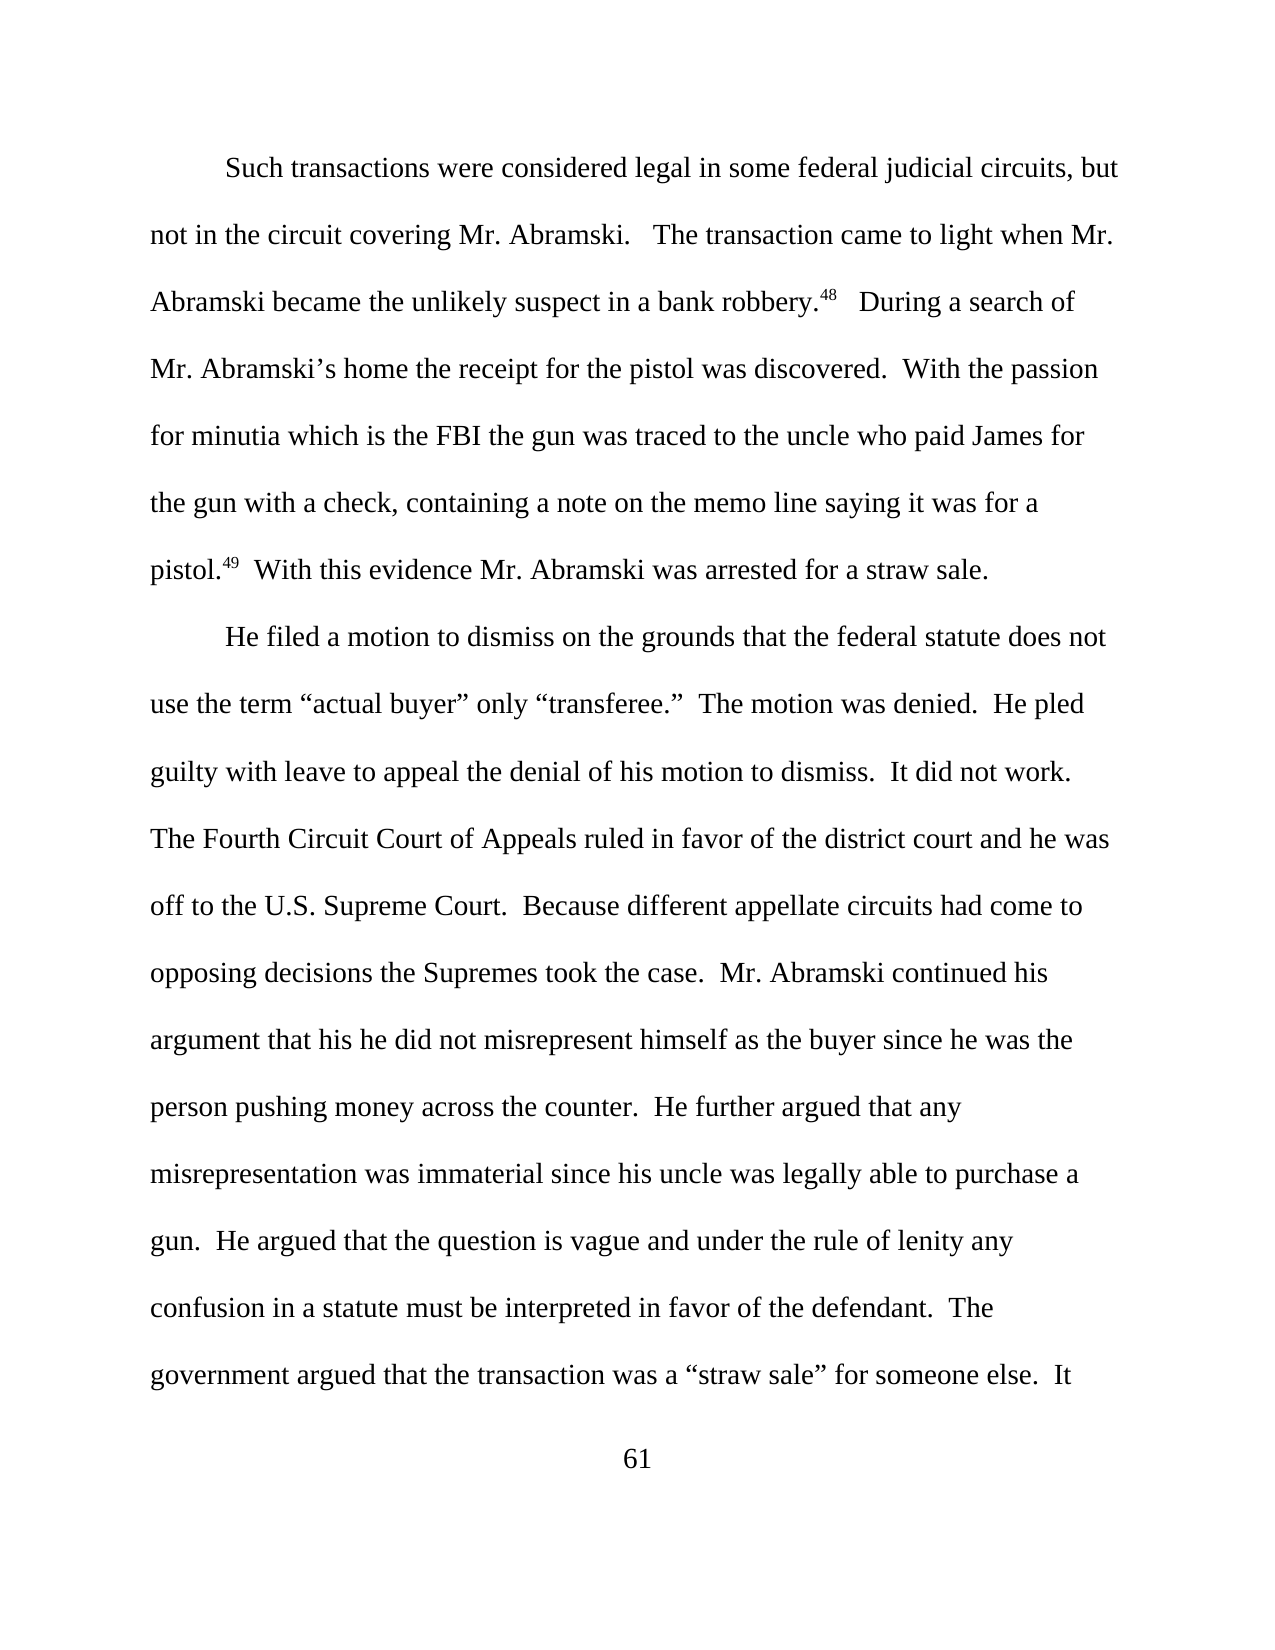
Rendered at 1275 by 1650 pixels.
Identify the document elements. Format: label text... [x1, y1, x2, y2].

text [150, 619, 1125, 1391]
text Such transactions were considered legal in some federal judicial circuits, but not in the circuit covering Mr. Abramski. The transaction came to light when Mr. Abramski became the unlikely suspect in a bank robbery. During a search of Mr. Abramski’s home the receipt for the pistol was discovered. With the passion for minutia which is the FBI the gun was traced to the uncle who paid James for the gun with a check, containing a note on the memo line saying it was for a pistol. With this evidence Mr. Abramski was arrested for a straw sale. [150, 150, 1125, 586]
